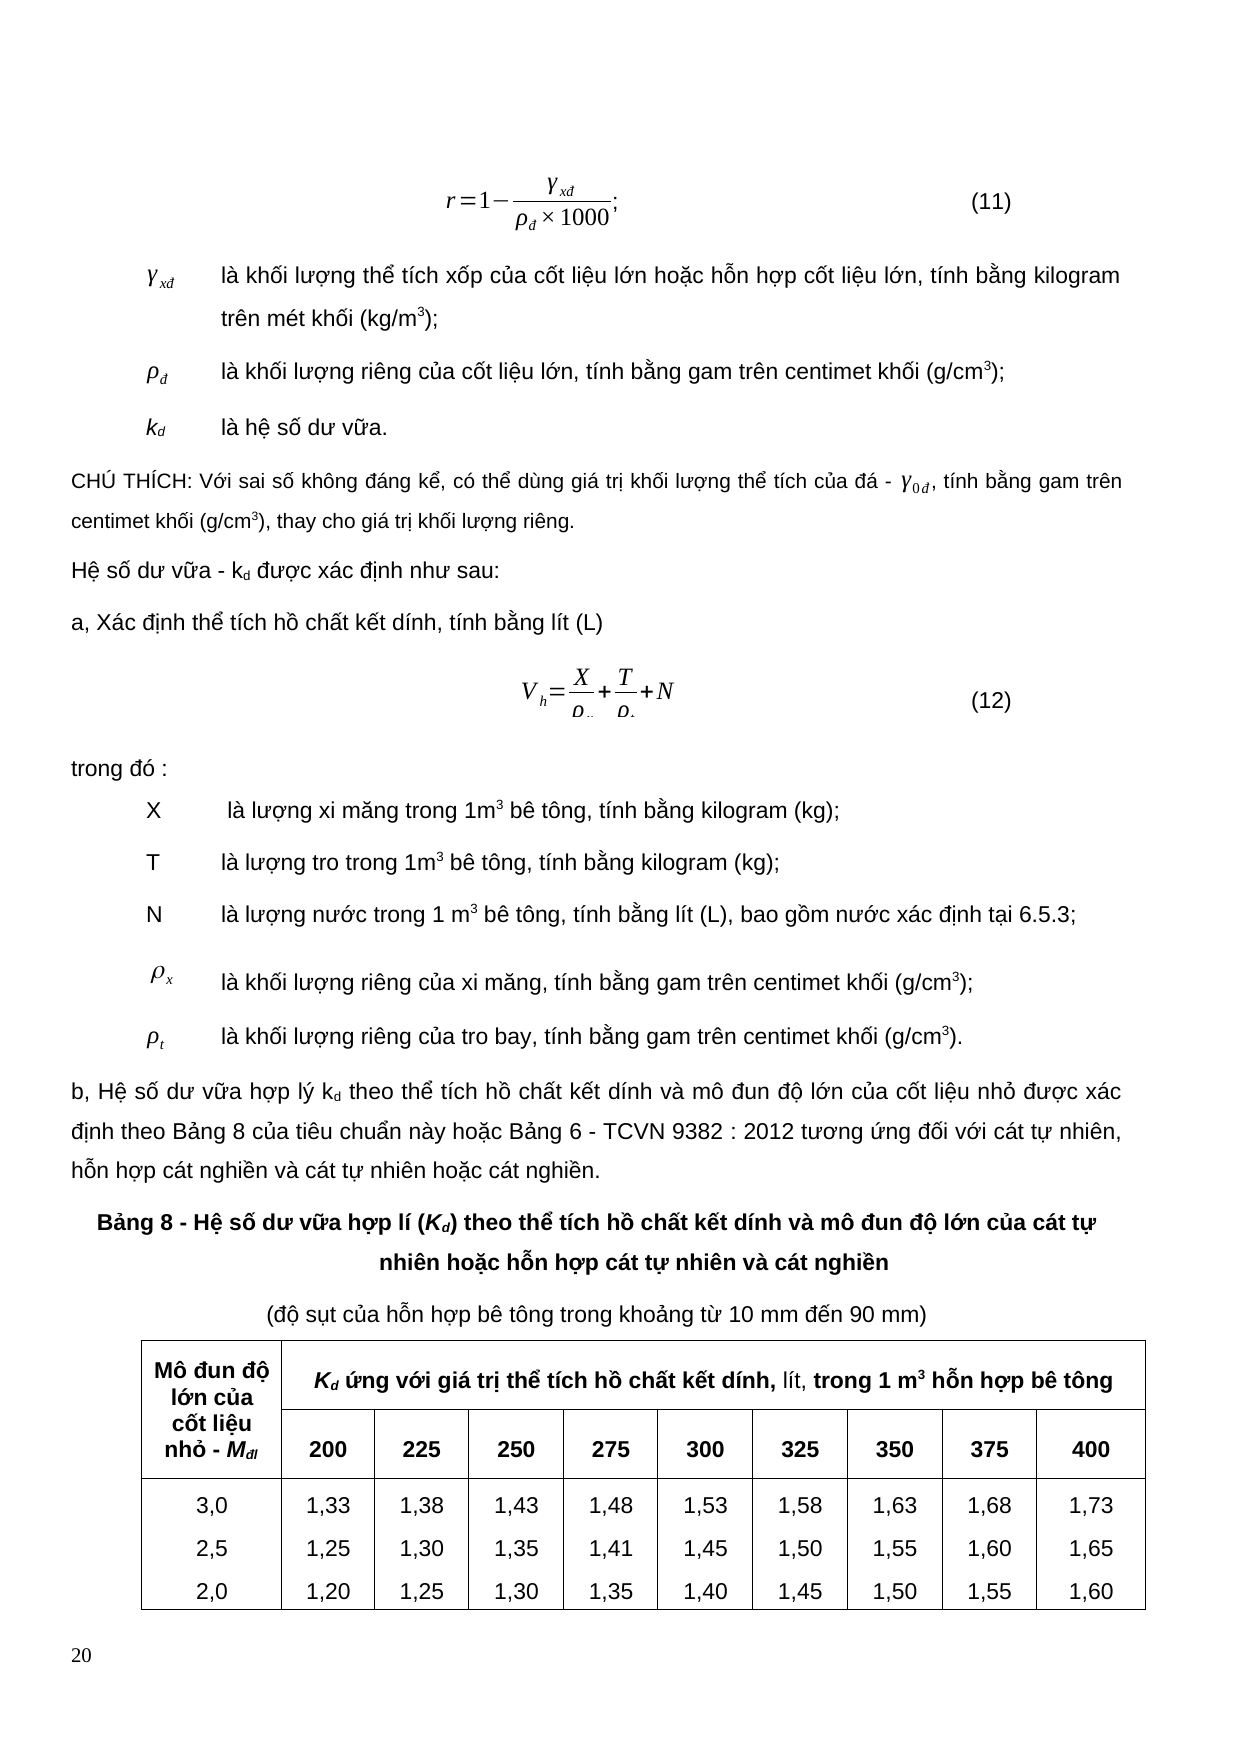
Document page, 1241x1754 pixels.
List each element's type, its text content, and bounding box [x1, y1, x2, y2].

text trong đó : [71, 742, 1122, 785]
text X là lượng xi măng trong 1m3 bê tông, tính bằng kilogram (kg); [71, 797, 1122, 823]
table_cell 225 [375, 1410, 468, 1478]
table_cell 3,0 2,5 2,0 1,5 [142, 1479, 281, 1608]
table_cell 1,68 1,60 1,55 1,38 [943, 1479, 1036, 1608]
table_cell 400 [1037, 1410, 1145, 1478]
text là khối lượng riêng của xi măng, tính bằng gam trên centimet khối (g/cm3); [71, 953, 1122, 996]
table_cell 275 [564, 1410, 657, 1478]
text T là lượng tro trong 1m3 bê tông, tính bằng kilogram (kg); [71, 849, 1122, 876]
table_cell 1,63 1,55 1,50 1,30 [848, 1479, 942, 1608]
text kd là hệ số dư vữa. [71, 413, 1122, 440]
table_header Kd ứng với giá trị thể tích hồ chất kết dính, lít, trong 1 m3 hỗn hợp bê tông [282, 1341, 1145, 1409]
text là khối lượng thể tích xốp của cốt liệu lớn hoặc hỗn hợp cốt liệu lớn, tính bằng kilogram trên mét khối (kg/m3); [146, 260, 1122, 331]
table_cell 1,43 1,35 1,30 1,15 [469, 1479, 563, 1608]
text là khối lượng riêng của cốt liệu lớn, tính bằng gam trên centimet khối (g/cm3); [71, 356, 1122, 388]
table_cell 1,73 1,65 1,60 1,42 [1037, 1479, 1145, 1608]
text là khối lượng riêng của tro bay, tính bằng gam trên centimet khối (g/cm3). [71, 1021, 1122, 1053]
table_cell 1,38 1,30 1,25 1,10 [375, 1479, 468, 1608]
text CHÚ THÍCH: Với sai số không đáng kể, có thể dùng giá trị khối lượng thể tích của đá - , tính bằng gam trên centimet khối (g/cm3), thay cho giá trị khối lượng riêng. [71, 465, 1122, 533]
text a, Xác định thể tích hồ chất kết dính, tính bằng lít (L) [71, 609, 1122, 636]
text (độ sụt của hỗn hợp bê tông trong khoảng từ 10 mm đến 90 mm) [71, 1301, 1122, 1327]
subtitle Hệ số dư vữa - kd được xác định như sau: [71, 557, 1122, 583]
table_header Mô đun độ lớn của cốt liệu nhỏ - Mđl [142, 1341, 281, 1478]
text (12) [446, 674, 1122, 717]
text N là lượng nước trong 1 m3 bê tông, tính bằng lít (L), bao gồm nước xác định tại 6.5.3; [146, 901, 1122, 927]
text Bảng 8 - Hệ số dư vữa hợp lí (Kd) theo thể tích hồ chất kết dính và mô đun độ lớn của cát tự nhiên hoặc hỗn hợp cát tự nhiên và cát nghiền [71, 1209, 1122, 1275]
table_cell 1,58 1,50 1,45 1,34 [753, 1479, 847, 1608]
table_cell 1,33 1,25 1,20 1,10 [282, 1479, 374, 1608]
table_cell 1,48 1,41 1,35 1,20 [564, 1479, 657, 1608]
table_cell 1,53 1,45 1,40 1,30 [658, 1479, 752, 1608]
table_cell 250 [469, 1410, 563, 1478]
table_cell 325 [753, 1410, 847, 1478]
table_cell 350 [848, 1410, 942, 1478]
text ; (11) [71, 168, 1122, 234]
table_cell 300 [658, 1410, 752, 1478]
table_cell 200 [282, 1410, 374, 1478]
table_cell 375 [943, 1410, 1036, 1478]
text b, Hệ số dư vữa hợp lý kd theo thể tích hồ chất kết dính và mô đun độ lớn của cốt liệu nhỏ được xác định theo Bảng 8 của tiêu chuẩn này hoặc Bảng 6 - TCVN 9382 : 2012 tương ứng đối với cát tự nhiên, hỗn hợp cát nghiền và cát tự nhiên hoặc cát nghiền. [71, 1078, 1122, 1184]
